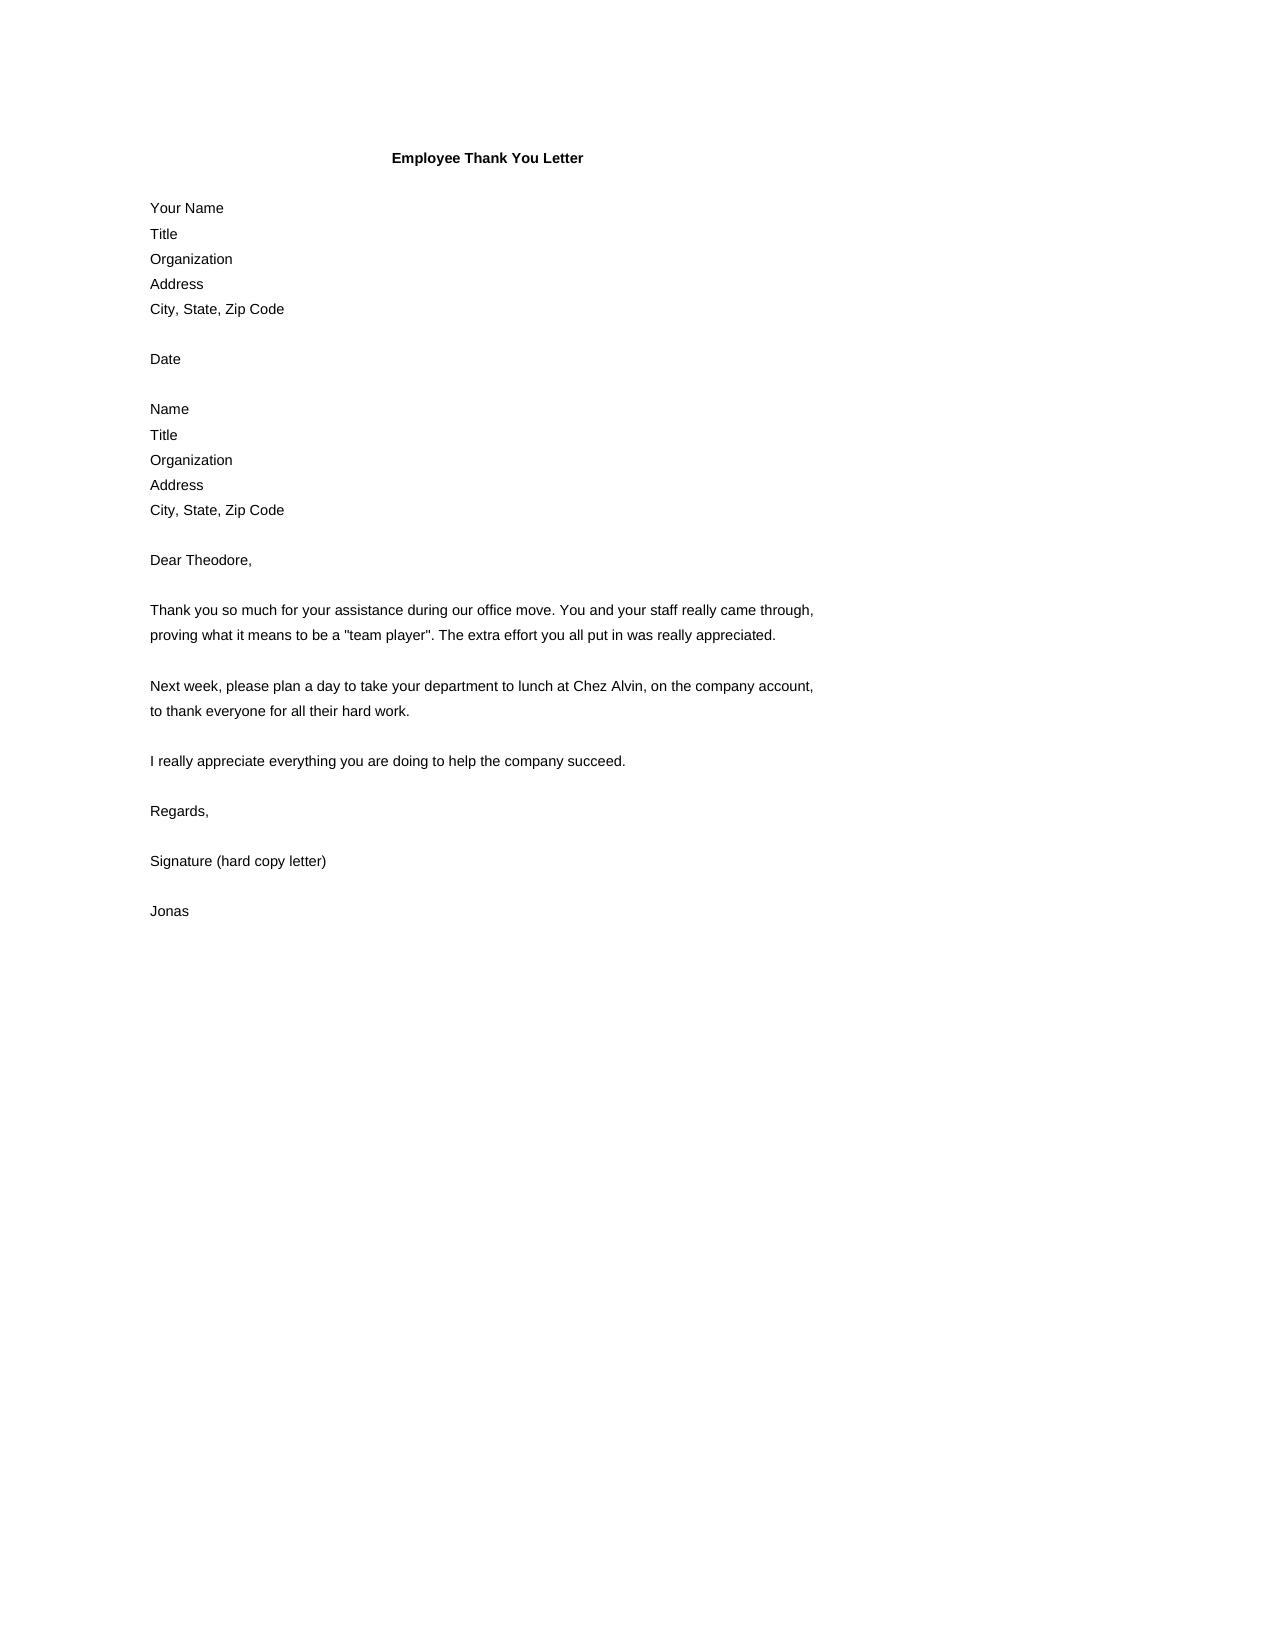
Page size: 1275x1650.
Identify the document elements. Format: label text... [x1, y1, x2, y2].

text Signature (hard copy letter) [150, 853, 825, 870]
text Address [150, 476, 825, 493]
text Your Name [150, 200, 825, 217]
text Name [150, 401, 825, 418]
text Dear Theodore, [150, 552, 825, 568]
text I really appreciate everything you are doing to help the company succeed. [150, 752, 825, 769]
text Date [150, 351, 825, 368]
text Regards, [150, 803, 825, 819]
text Next week, please plan a day to take your department to lunch at Chez Alvin, on the company account, to thank everyone for all their hard work. [150, 677, 825, 719]
text Title [150, 225, 825, 242]
text Organization [150, 451, 825, 468]
text City, State, Zip Code [150, 301, 825, 317]
text Thank you so much for your assistance during our office move. You and your staff really came through, proving what it means to be a "team player". The extra effort you all put in was really appreciated. [150, 602, 825, 644]
text City, State, Zip Code [150, 501, 825, 518]
text Employee Thank You Letter [150, 150, 825, 167]
text Organization [150, 250, 825, 267]
text Title [150, 426, 825, 443]
text Address [150, 276, 825, 292]
text Jonas [150, 903, 825, 920]
